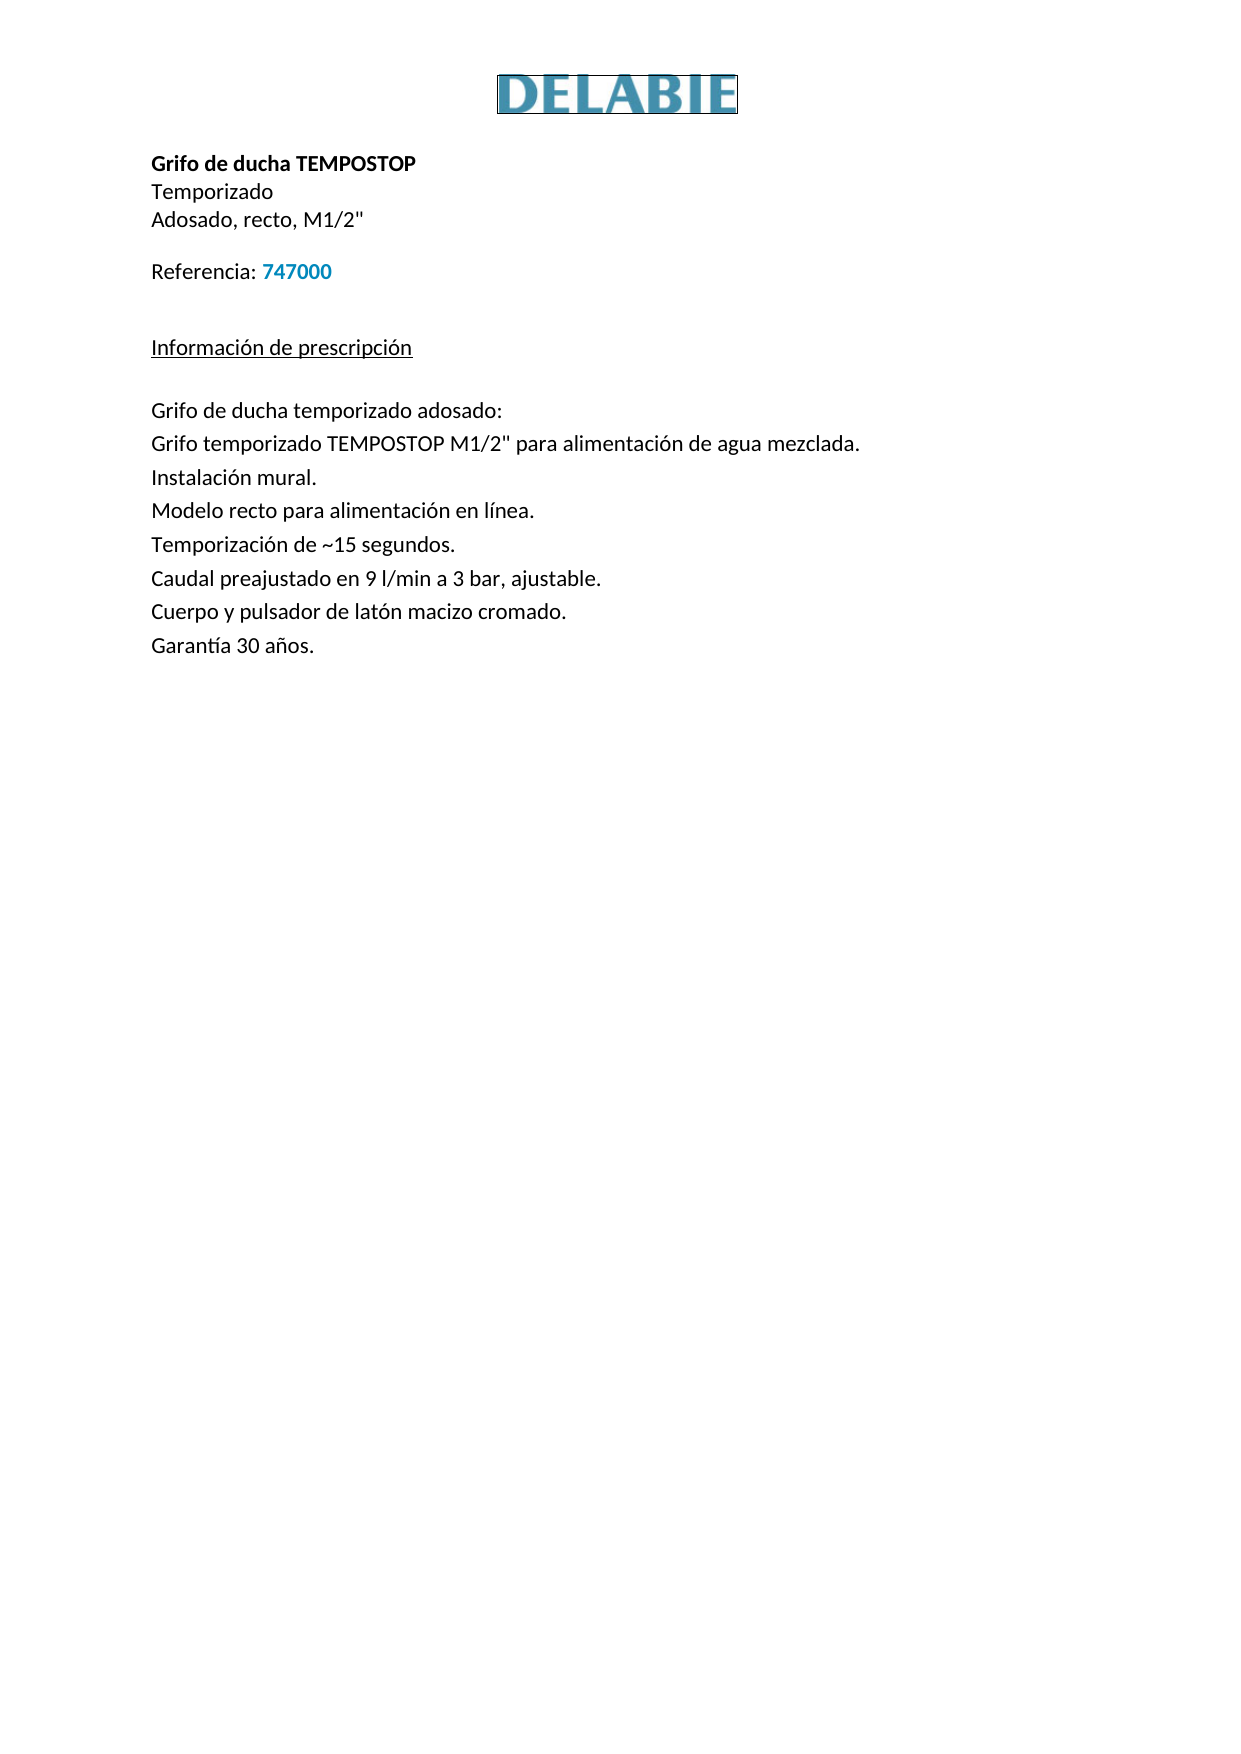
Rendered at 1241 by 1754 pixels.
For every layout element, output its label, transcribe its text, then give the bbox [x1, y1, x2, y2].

picture [498, 76, 737, 113]
text Instalación mural. [151, 463, 1084, 491]
text Información de prescripción [151, 333, 1084, 361]
text Caudal preajustado en 9 l/min a 3 bar, ajustable. [151, 564, 1084, 592]
text Grifo de ducha TEMPOSTOP [151, 149, 1084, 177]
text Grifo de ducha temporizado adosado: [151, 396, 1084, 424]
text Temporizado [151, 177, 1084, 205]
text Garantía 30 años. [151, 631, 1084, 659]
text Adosado, recto, M1/2" [151, 205, 1084, 233]
text Referencia: 747000 [151, 257, 1084, 285]
text Grifo temporizado TEMPOSTOP M1/2" para alimentación de agua mezclada. [151, 429, 1084, 458]
text Modelo recto para alimentación en línea. [151, 497, 1084, 525]
text Temporización de ~15 segundos. [151, 530, 1084, 558]
text Cuerpo y pulsador de latón macizo cromado. [151, 597, 1084, 625]
